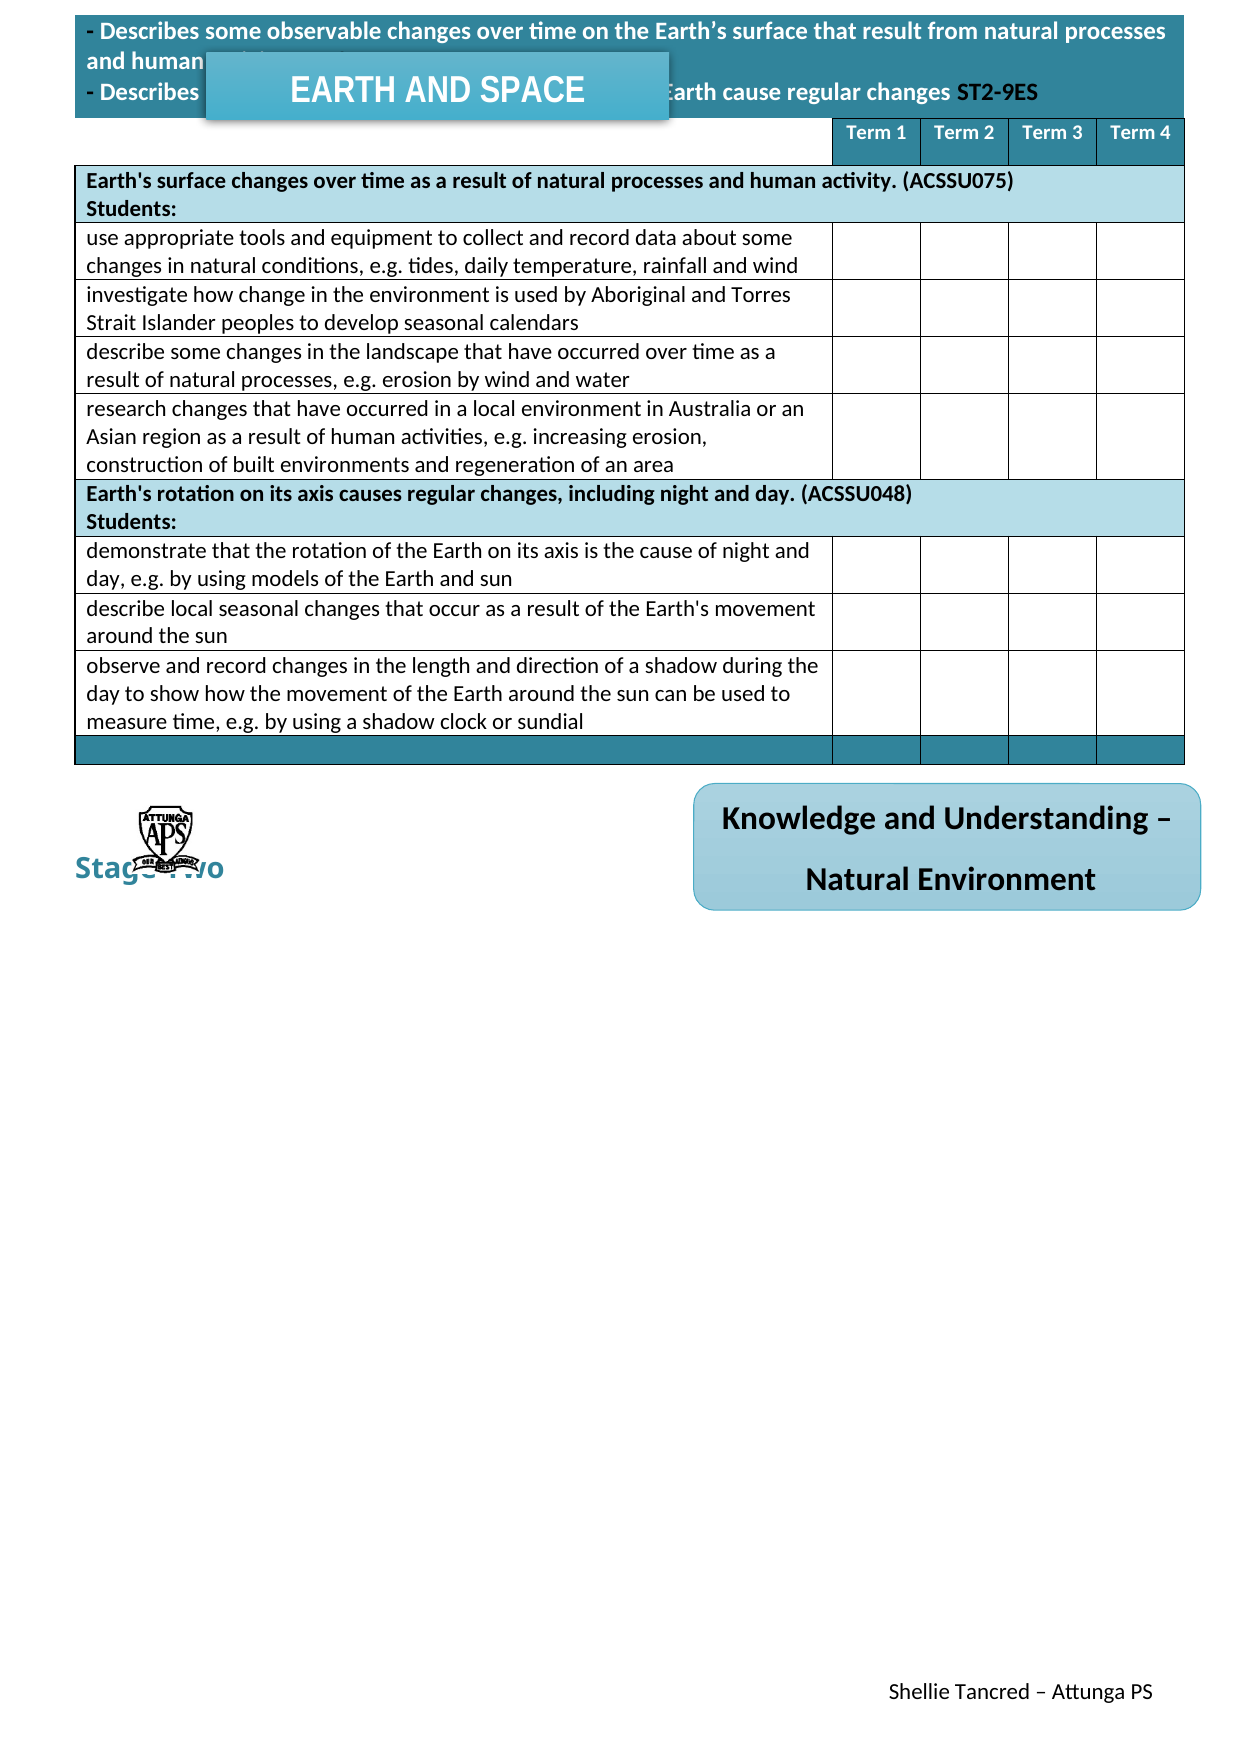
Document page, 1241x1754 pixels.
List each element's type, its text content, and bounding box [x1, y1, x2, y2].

table_cell [833, 594, 920, 650]
table_cell [921, 537, 1008, 593]
table_cell investigate how change in the environment is used by Aboriginal and Torres Strait Islander peoples to develop seasonal calendars [76, 280, 832, 336]
table_cell [833, 280, 920, 336]
text Stage Two [75, 847, 693, 887]
table_cell [1097, 736, 1184, 764]
table_cell [1009, 651, 1096, 735]
table_cell [833, 337, 920, 393]
picture [131, 805, 200, 874]
table_header - Describes some observable changes over time on the Earth’s surface that result from natural processes and human activity ST2-8ES - Describes how relationships between the sun and the Earth cause regular changes ST2-9ES [75, 15, 1184, 118]
table_cell demonstrate that the rotation of the Earth on its axis is the cause of night and day, e.g. by using models of the Earth and sun [76, 537, 832, 593]
table_cell [1097, 537, 1184, 593]
table_cell [76, 736, 832, 764]
table_cell [921, 223, 1008, 279]
table_cell [921, 651, 1008, 735]
table_cell [1009, 537, 1096, 593]
table_cell [833, 736, 920, 764]
table_cell [921, 736, 1008, 764]
table_cell [921, 280, 1008, 336]
table_cell [1009, 280, 1096, 336]
table_cell Term 1 [833, 119, 920, 165]
table_cell [1009, 223, 1096, 279]
table_cell [833, 651, 920, 735]
table_cell Term 4 [1097, 119, 1184, 165]
table_cell [1097, 394, 1184, 478]
table_cell [833, 394, 920, 478]
table_cell [1009, 394, 1096, 478]
table_cell [921, 394, 1008, 478]
table_cell Earth's surface changes over time as a result of natural processes and human activity. (ACSSU075) Students: [76, 166, 1184, 222]
table_cell [1009, 337, 1096, 393]
table_cell [1097, 337, 1184, 393]
table_cell Earth's rotation on its axis causes regular changes, including night and day. (ACSSU048) Students: [76, 480, 1184, 536]
table_cell describe some changes in the landscape that have occurred over time as a result of natural processes, e.g. erosion by wind and water [76, 337, 832, 393]
table_cell research changes that have occurred in a local environment in Australia or an Asian region as a result of human activities, e.g. increasing erosion, construction of built environments and regeneration of an area [76, 394, 832, 478]
table_cell [1097, 594, 1184, 650]
table_cell Term 2 [921, 119, 1008, 165]
table_cell [833, 537, 920, 593]
table_cell [1009, 594, 1096, 650]
table_cell describe local seasonal changes that occur as a result of the Earth's movement around the sun [76, 594, 832, 650]
table_cell [1009, 736, 1096, 764]
table_cell observe and record changes in the length and direction of a shadow during the day to show how the movement of the Earth around the sun can be used to measure time, e.g. by using a shadow clock or sundial [76, 651, 832, 735]
table_cell [833, 223, 920, 279]
table_cell [1097, 651, 1184, 735]
table_cell Term 3 [1009, 119, 1096, 165]
table_cell use appropriate tools and equipment to collect and record data about some changes in natural conditions, e.g. tides, daily temperature, rainfall and wind [76, 223, 832, 279]
table_cell [921, 337, 1008, 393]
table_cell [921, 594, 1008, 650]
table_cell [75, 118, 832, 165]
table_cell [1097, 280, 1184, 336]
table_cell [1097, 223, 1184, 279]
